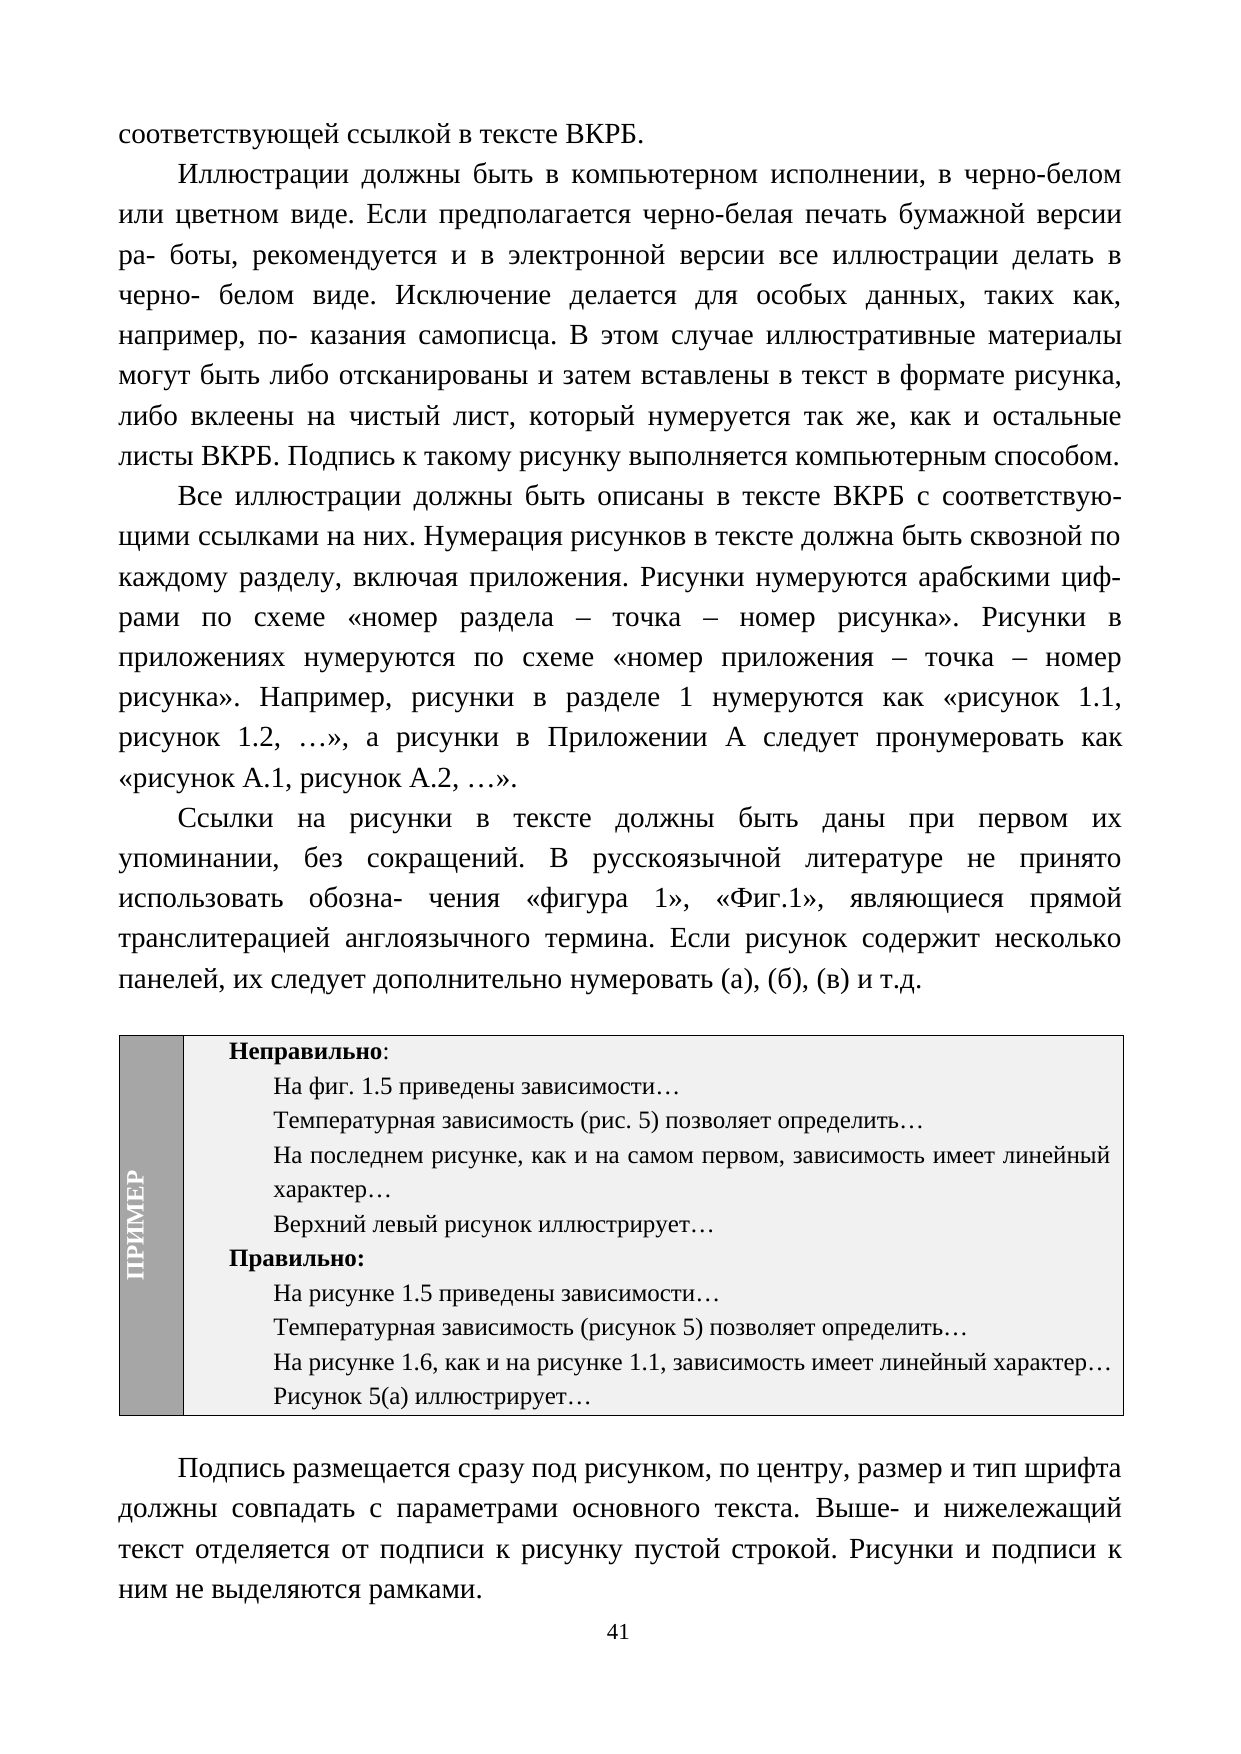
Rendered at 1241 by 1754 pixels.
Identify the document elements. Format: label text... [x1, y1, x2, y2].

text Все иллюстрации должны быть описаны в тексте ВКРБ с соответствую- щими ссылками на них. Нумерация рисунков в тексте должна быть сквозной по каждому разделу, включая приложения. Рисунки нумеруются арабскими циф- рами по схеме «номер раздела – точка – номер рисунка». Рисунки в приложениях нумеруются по схеме «номер приложения – точка – номер рисунка». Например, рисунки в разделе 1 нумеруются как «рисунок 1.1, рисунок 1.2, …», а рисунки в Приложении А следует пронумеровать как «рисунок А.1, рисунок А.2, …». [118, 478, 1122, 793]
table_header Неправильно: На фиг. 1.5 приведены зависимости… Температурная зависимость (рис. 5) позволяет определить… На последнем рисунке, как и на самом первом, зависимость имеет линейный характер… Верхний левый рисунок иллюстрирует… Правильно: На рисунке 1.5 приведены зависимости… Температурная зависимость (рисунок 5) позволяет определить… На рисунке 1.6, как и на рисунке 1.1, зависимость имеет линейный характер… Рисунок 5(а) иллюстрирует… [184, 1036, 1123, 1415]
text Иллюстрации должны быть в компьютерном исполнении, в черно-белом или цветном виде. Если предполагается черно-белая печать бумажной версии ра- боты, рекомендуется и в электронной версии все иллюстрации делать в черно- белом виде. Исключение делается для особых данных, таких как, например, по- казания самописца. В этом случае иллюстративные материалы могут быть либо отсканированы и затем вставлены в текст в формате рисунка, либо вклеены на чистый лист, который нумеруется так же, как и остальные листы ВКРБ. Подпись к такому рисунку выполняется компьютерным способом. [118, 156, 1122, 471]
text Подпись размещается сразу под рисунком, по центру, размер и тип шрифта должны совпадать с параметрами основного текста. Выше- и нижележащий текст отделяется от подписи к рисунку пустой строкой. Рисунки и подписи к ним не выделяются рамками. [118, 1450, 1122, 1604]
table_header ПРИМЕР [120, 1036, 183, 1415]
text соответствующей ссылкой в тексте ВКРБ. [118, 116, 1138, 150]
text Ссылки на рисунки в тексте должны быть даны при первом их упоминании, без сокращений. В русскоязычной литературе не принято использовать обозна- чения «фигура 1», «Фиг.1», являющиеся прямой транслитерацией англоязычного термина. Если рисунок содержит несколько панелей, их следует дополнительно нумеровать (а), (б), (в) и т.д. [118, 800, 1122, 994]
